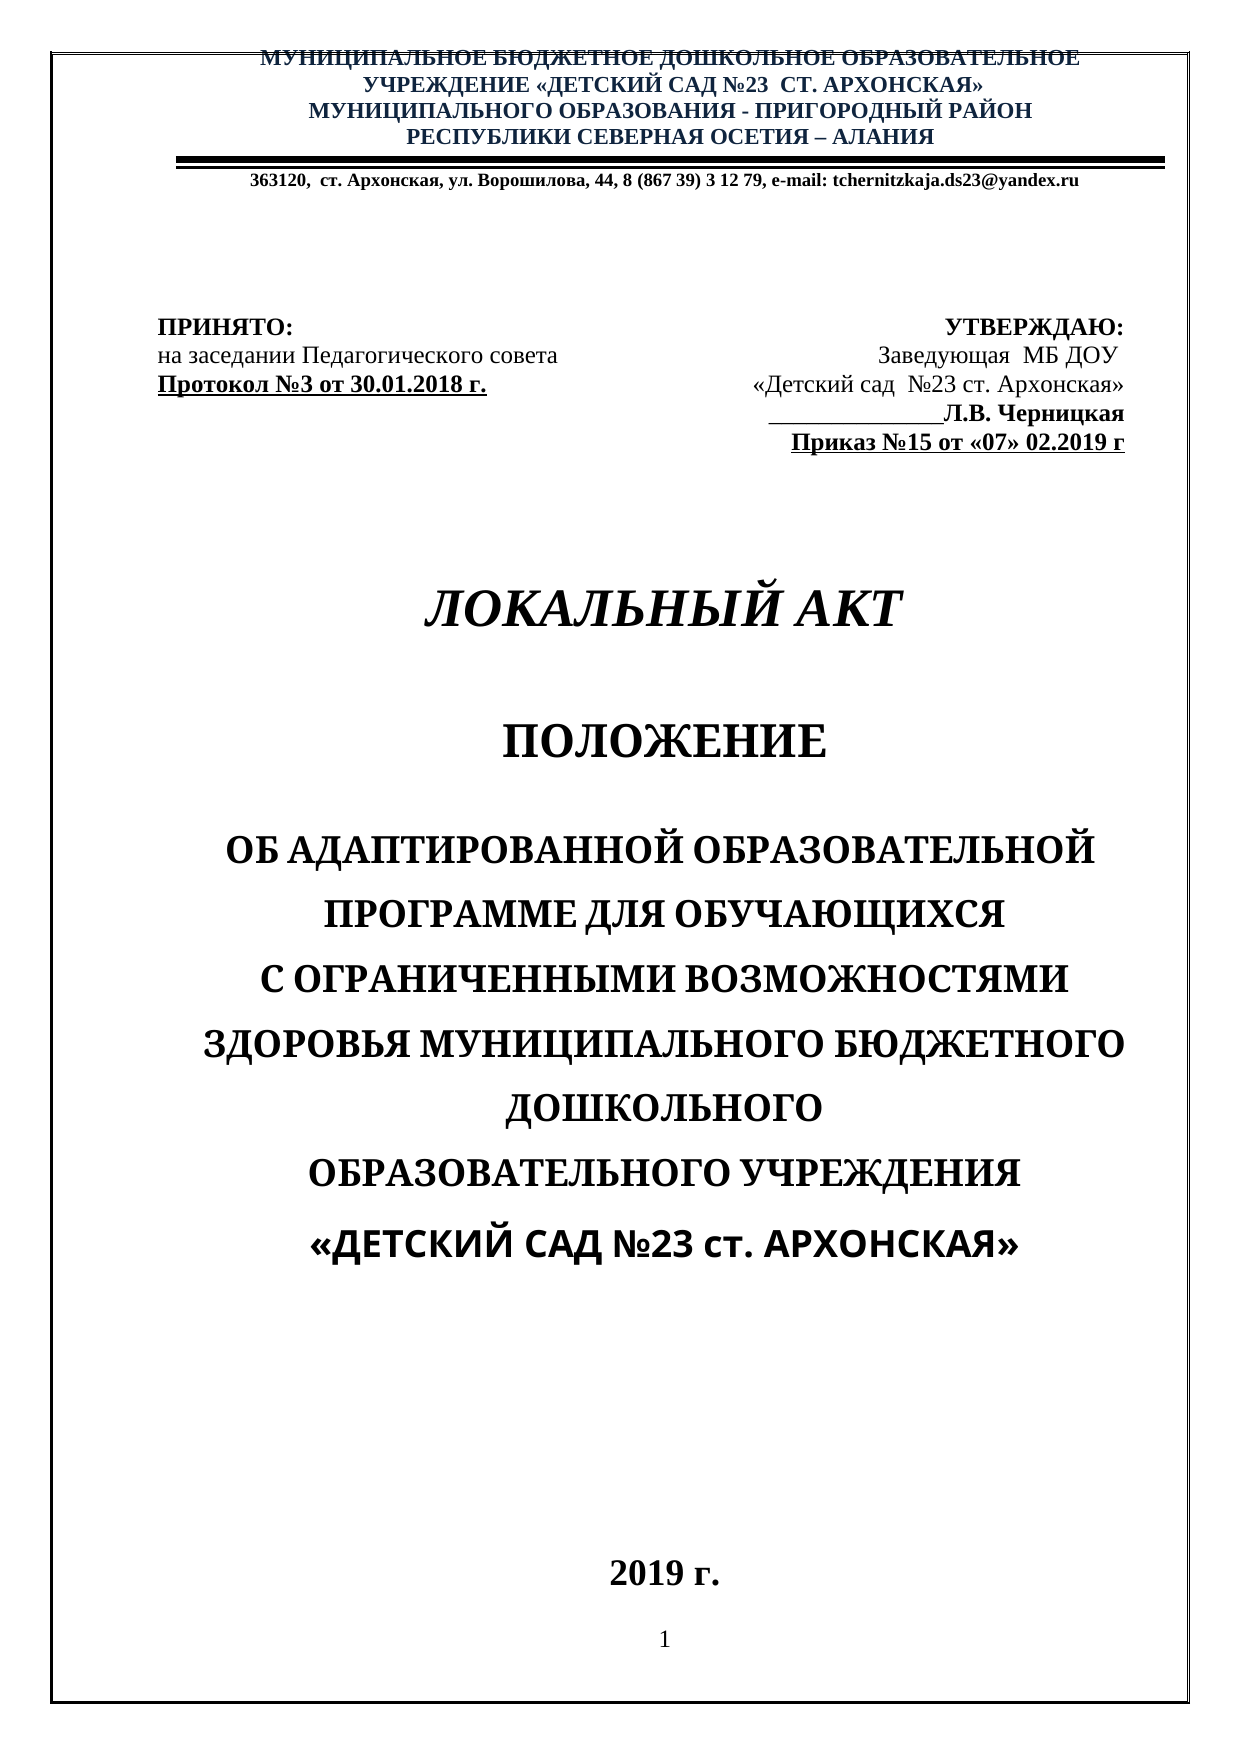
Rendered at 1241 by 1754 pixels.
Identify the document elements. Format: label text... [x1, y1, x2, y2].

table_header ПРИНЯТО: на заседании Педагогического совета Протокол №3 от 30.01.2018 г. [146, 312, 667, 461]
subtitle ОБ АДАПТИРОВАННОЙ ОБРАЗОВАТЕЛЬНОЙ ПРОГРАММЕ ДЛЯ ОБУЧАЮЩИХСЯ [176, 829, 1153, 937]
table_header МУНИЦИПАЛЬНОЕ БЮДЖЕТНОЕ ДОШКОЛЬНОЕ ОБРАЗОВАТЕЛЬНОЕ УЧРЕЖДЕНИЕ «ДЕТСКИЙ САД №23 СТ. АРХОНСКАЯ» МУНИЦИПАЛЬНОГО ОБРАЗОВАНИЯ - ПРИГОРОДНЫЙ РАЙОН РЕСПУБЛИКИ СЕВЕРНАЯ ОСЕТИЯ – АЛАНИЯ [176, 55, 1165, 156]
subtitle С ОГРАНИЧЕННЫМИ ВОЗМОЖНОСТЯМИ ЗДОРОВЬЯ МУНИЦИПАЛЬНОГО БЮДЖЕТНОГО ДОШКОЛЬНОГО [176, 959, 1153, 1131]
subtitle 2019 г. [176, 1550, 1153, 1593]
subtitle ОБРАЗОВАТЕЛЬНОГО УЧРЕЖДЕНИЯ [176, 1153, 1153, 1196]
subtitle «ДЕТСКИЙ САД №23 ст. АРХОНСКАЯ» [176, 1217, 1153, 1268]
table_header УТВЕРЖДАЮ: Заведующая МБ ДОУ «Детский сад №23 ст. Архонская» ______________Л.В. Черницкая Приказ №15 от «07» 02.2019 г [667, 312, 1136, 461]
text ЛОКАЛЬНЫЙ АКТ [176, 576, 1153, 638]
subtitle ПОЛОЖЕНИЕ [176, 717, 1153, 769]
text 363120, ст. Архонская, ул. Ворошилова, 44, 8 (867 39) 3 12 79, e-mail: tchernitzkaja.ds23@yandex.ru [176, 169, 1153, 191]
